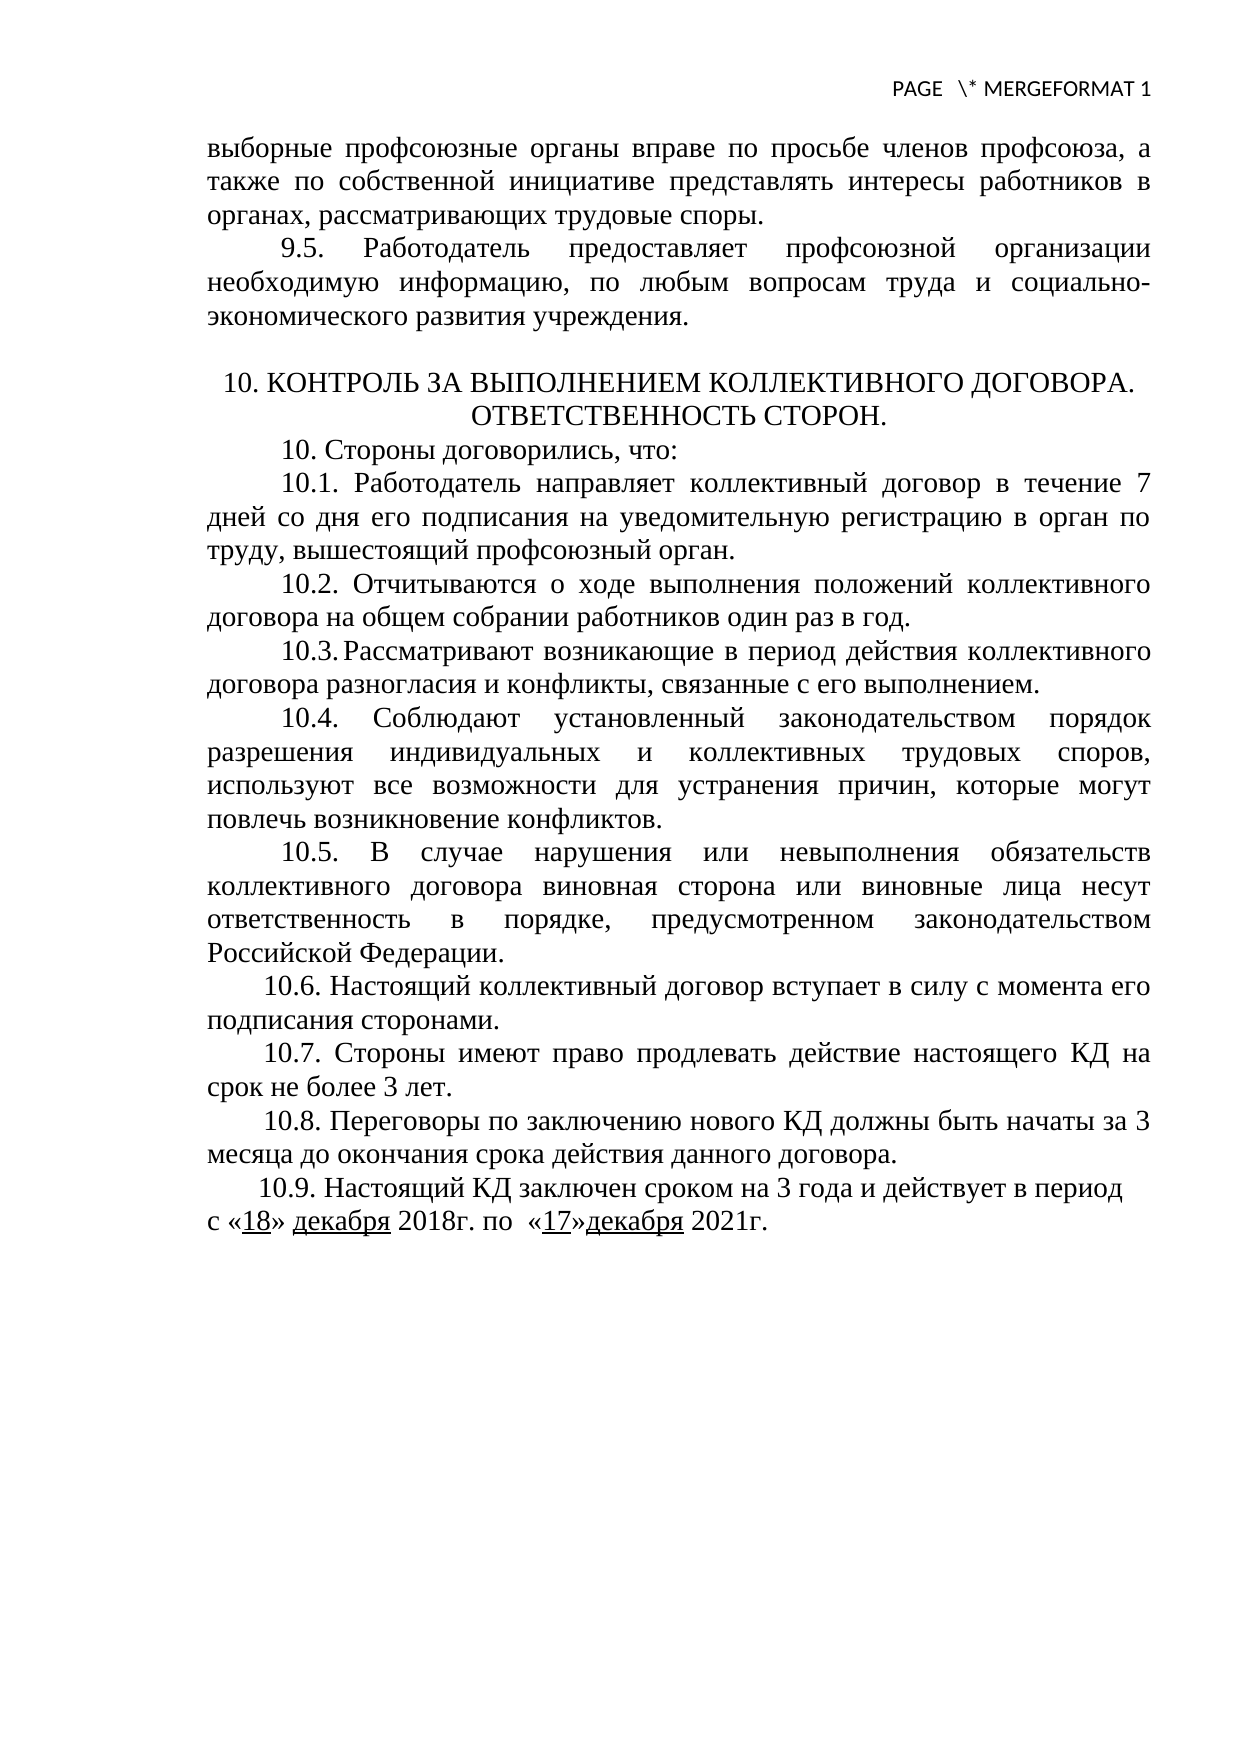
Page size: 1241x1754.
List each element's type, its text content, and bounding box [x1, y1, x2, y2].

text с «18» декабря 2018г. по «17»декабря 2021г. [207, 1203, 1152, 1237]
text 10. Стороны договорились, что: [207, 432, 1152, 465]
text 10.9. Настоящий КД заключен сроком на 3 года и действует в период [207, 1170, 1152, 1203]
text 10.1. Работодатель направляет коллективный договор в течение 7 дней со дня его подписания на уведомительную регистрацию в орган по труду, вышестоящий профсоюзный орган. [207, 465, 1152, 566]
text 10.5. В случае нарушения или невыполнения обязательств коллективного договора виновная сторона или виновные лица несут ответственность в порядке, предусмотренном законодательством Российской Федерации. [207, 834, 1152, 968]
text 10.4. Соблюдают установленный законодательством порядок разрешения индивидуальных и коллективных трудовых споров, используют все возможности для устранения причин, которые могут повлечь возникновение конфликтов. [207, 700, 1152, 834]
text 10.6. Настоящий коллективный договор вступает в силу с момента его подписания сторонами. [207, 968, 1152, 1036]
text 9.5. Работодатель предоставляет профсоюзной организации необходимую информацию, по любым вопросам труда и социально-экономического развития учреждения. [207, 231, 1152, 331]
text 10.7. Стороны имеют право продлевать действие настоящего КД на срок не более 3 лет. [207, 1036, 1152, 1103]
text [207, 130, 1152, 231]
text 10.8. Переговоры по заключению нового КД должны быть начаты за 3 месяца до окончания срока действия данного договора. [207, 1103, 1152, 1170]
text 10.3. Рассматривают возникающие в период действия коллективного договора разногласия и конфликты, связанные с его выполнением. [207, 633, 1152, 700]
text 10. КОНТРОЛЬ ЗА ВЫПОЛНЕНИЕМ КОЛЛЕКТИВНОГО ДОГОВОРА. ОТВЕТСТВЕННОСТЬ СТОРОН. [207, 365, 1152, 432]
text 10.2. Отчитываются о ходе выполнения положений коллективного договора на общем собрании работников один раз в год. [207, 566, 1152, 633]
